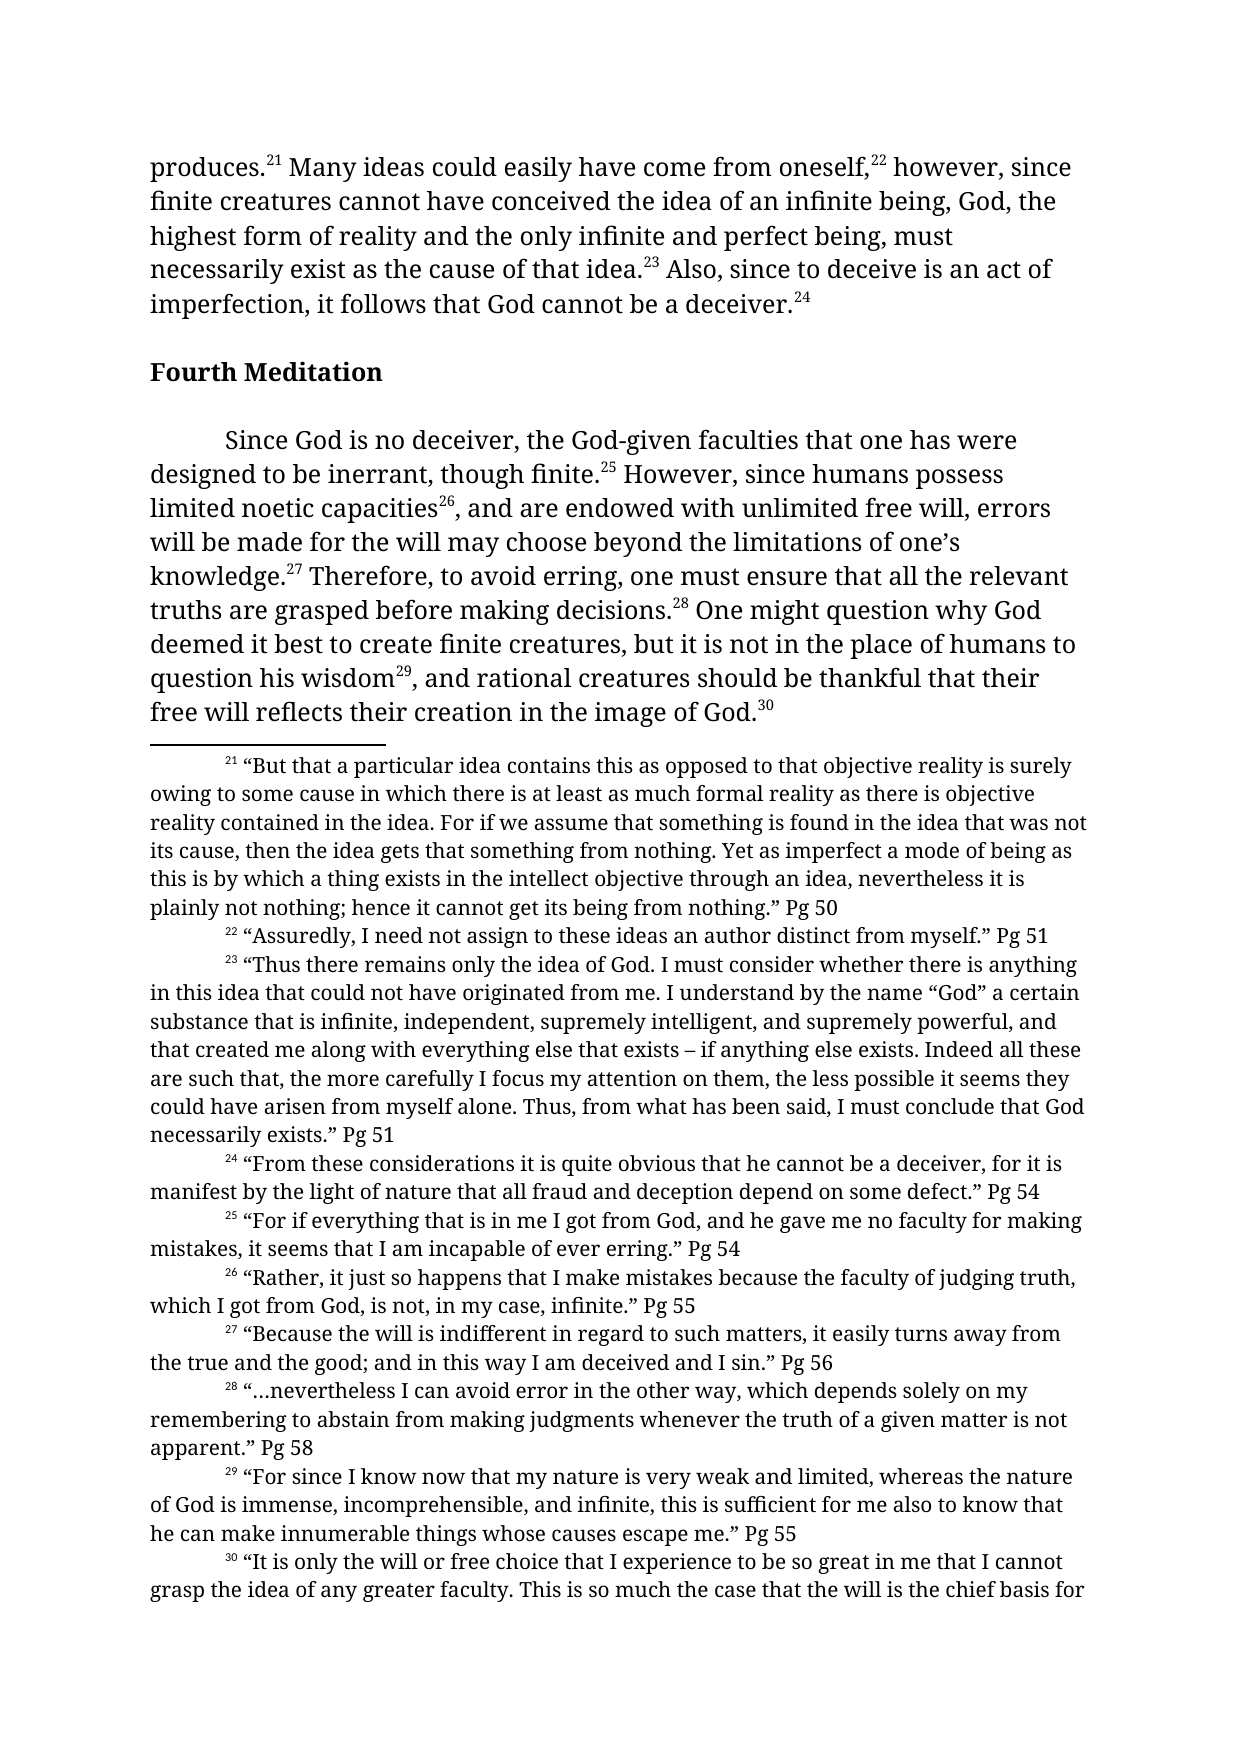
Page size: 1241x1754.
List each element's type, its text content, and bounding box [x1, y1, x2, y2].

text Fourth Meditation [150, 354, 1090, 388]
text The third meditation is the beginning of Descartes’ attempt to rebuild knowledge with the proposition “I exist as a thinking being” as his foundation. However, to believe in anything with certainty, Descartes must argue that his perceptions can be trusted. To do this, Descartes turns to the existence of God and his nature in order to see whether it is possible that a malevolent deceiver designed human faculties. After distinguishing between ideas and judgments, and showing how one can err by judging that one’s ideas are identical to extramental objects, Descartes argues that there must be a reality outside of oneself that causes the ideas one conceives. For some conceived ideas come involuntarily, and a cause must have elicited the conception of those ideas. This cause must be either greater or equal to the effect it produces. Many ideas could easily have come from oneself, however, since finite creatures cannot have conceived the idea of an infinite being, God, the highest form of reality and the only infinite and perfect being, must necessarily exist as the cause of that idea. Also, since to deceive is an act of imperfection, it follows that God cannot be a deceiver. [150, 150, 1090, 320]
text Since God is no deceiver, the God-given faculties that one has were designed to be inerrant, though finite. However, since humans possess limited noetic capacities, and are endowed with unlimited free will, errors will be made for the will may choose beyond the limitations of one’s knowledge. Therefore, to avoid erring, one must ensure that all the relevant truths are grasped before making decisions. One might question why God deemed it best to create finite creatures, but it is not in the place of humans to question his wisdom, and rational creatures should be thankful that their free will reflects their creation in the image of God. [150, 422, 1090, 729]
